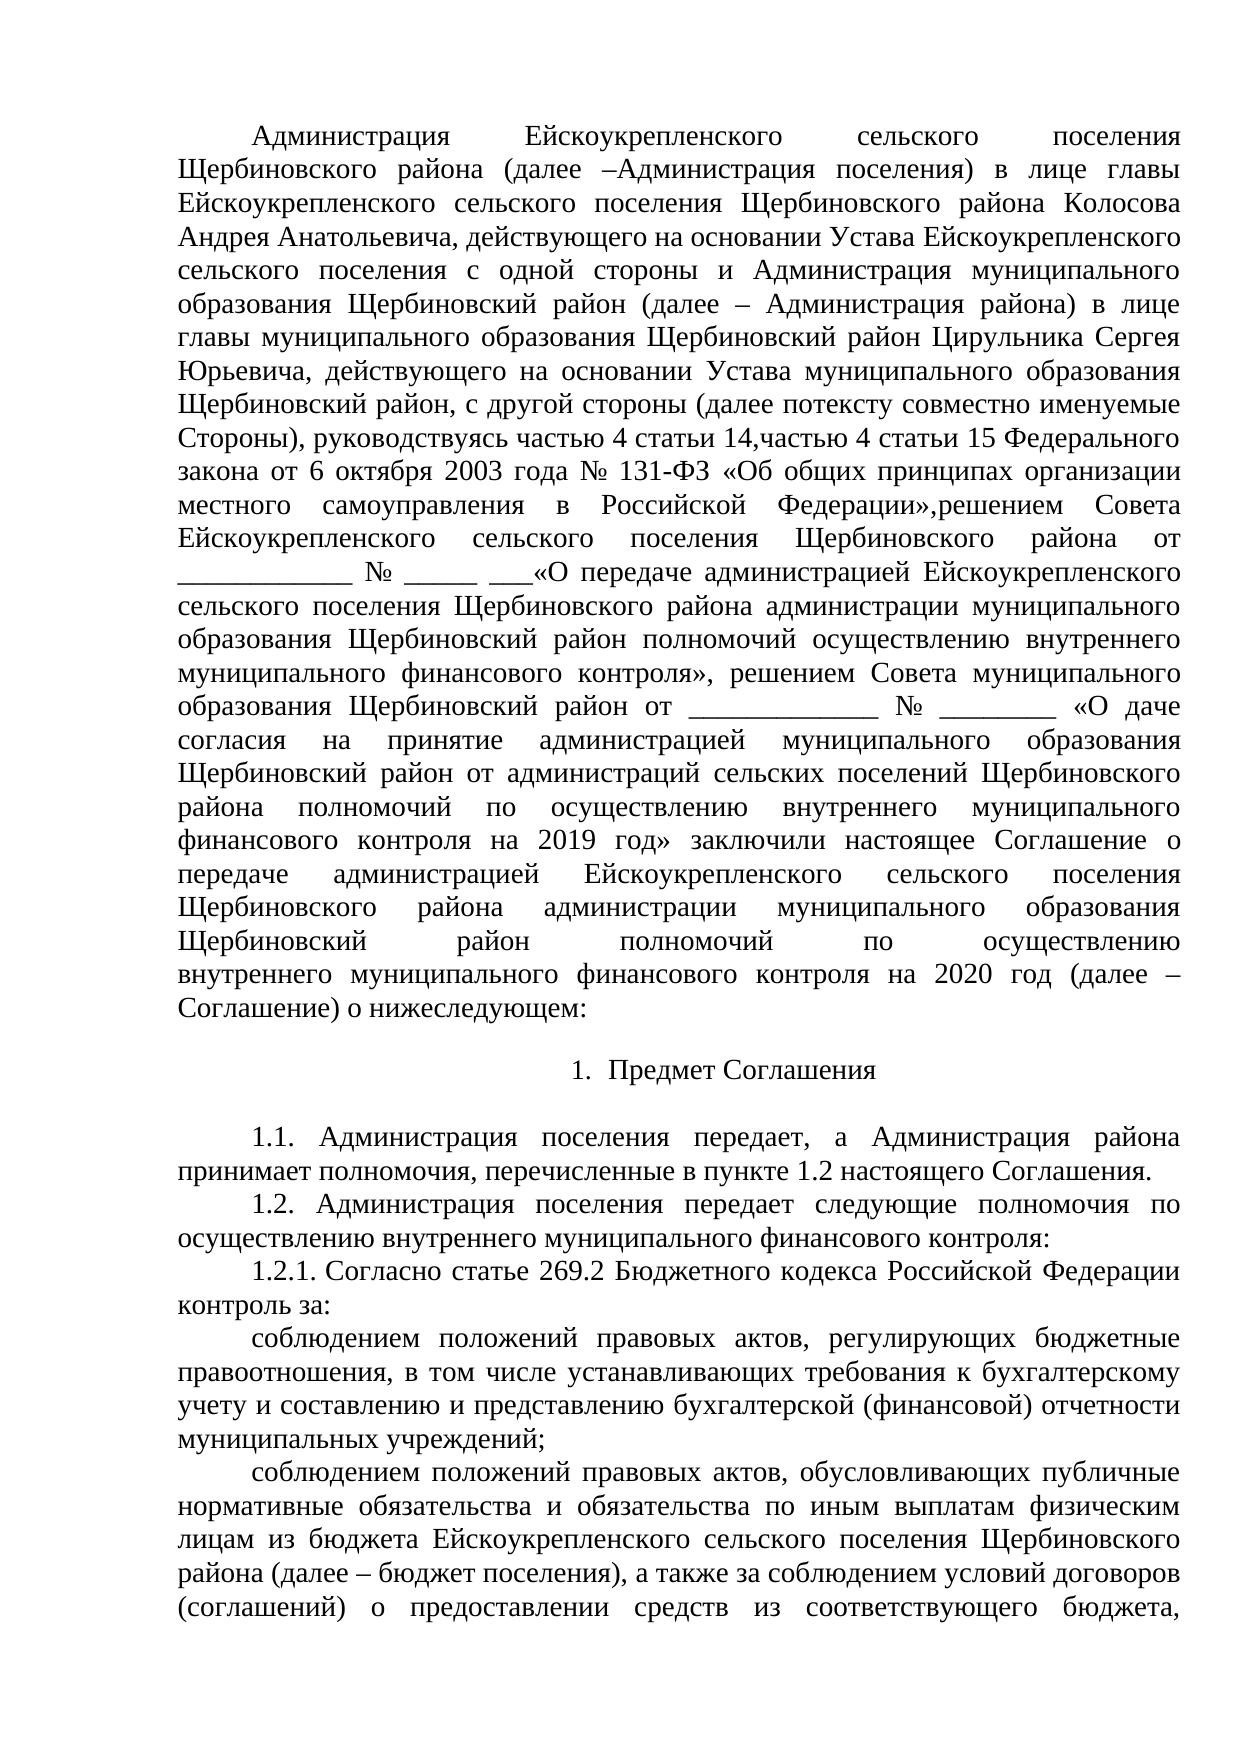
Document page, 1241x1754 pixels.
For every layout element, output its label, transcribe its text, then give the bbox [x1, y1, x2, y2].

text соблюдением положений правовых актов, регулирующих бюджетные правоотношения, в том числе устанавливающих требования к бухгалтерскому учету и составлению и представлению бухгалтерской (финансовой) отчетности муниципальных учреждений; [177, 1320, 1181, 1454]
text Администрация Ейскоукрепленского сельского поселения Щербиновского района (далее –Администрация поселения) в лице главы Ейскоукрепленского сельского поселения Щербиновского района Колосова Андрея Анатольевича, действующего на основании Устава Ейскоукрепленского сельского поселения с одной стороны и Администрация муниципального образования Щербиновский район (далее – Администрация района) в лице главы муниципального образования Щербиновский район Цирульника Сергея Юрьевича, действующего на основании Устава муниципального образования Щербиновский район, с другой стороны (далее потексту совместно именуемые Стороны), руководствуясь частью 4 статьи 14,частью 4 статьи 15 Федерального закона от 6 октября 2003 года № 131-ФЗ «Об общих принципах организации местного самоуправления в Российской Федерации»,решением Совета Ейскоукрепленского сельского поселения Щербиновского района от ____________ № _____ ___«О передаче администрацией Ейскоукрепленского сельского поселения Щербиновского района администрации муниципального образования Щербиновский район полномочий осуществлению внутреннего муниципального финансового контроля», решением Совета муниципального образования Щербиновский район от _____________ № ________ «О даче согласия на принятие администрацией муниципального образования Щербиновский район от администраций сельских поселений Щербиновского района полномочий по осуществлению внутреннего муниципального финансового контроля на 2019 год» заключили настоящее Соглашение о передаче администрацией Ейскоукрепленского сельского поселения Щербиновского района администрации муниципального образования Щербиновский район полномочий по осуществлению внутреннего муниципального финансового контроля на 2020 год (далее – Соглашение) о нижеследующем: [177, 118, 1181, 1024]
text 1.1. Администрация поселения передает, а Администрация района принимает полномочия, перечисленные в пункте 1.2 настоящего Соглашения. [177, 1119, 1181, 1186]
text 1.2.1. Согласно статье 269.2 Бюджетного кодекса Российской Федерации контроль за: [177, 1253, 1181, 1320]
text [177, 1454, 1181, 1622]
list Предмет Соглашения [177, 1052, 1181, 1086]
text 1.2. Администрация поселения передает следующие полномочия по осуществлению внутреннего муниципального финансового контроля: [177, 1186, 1181, 1253]
